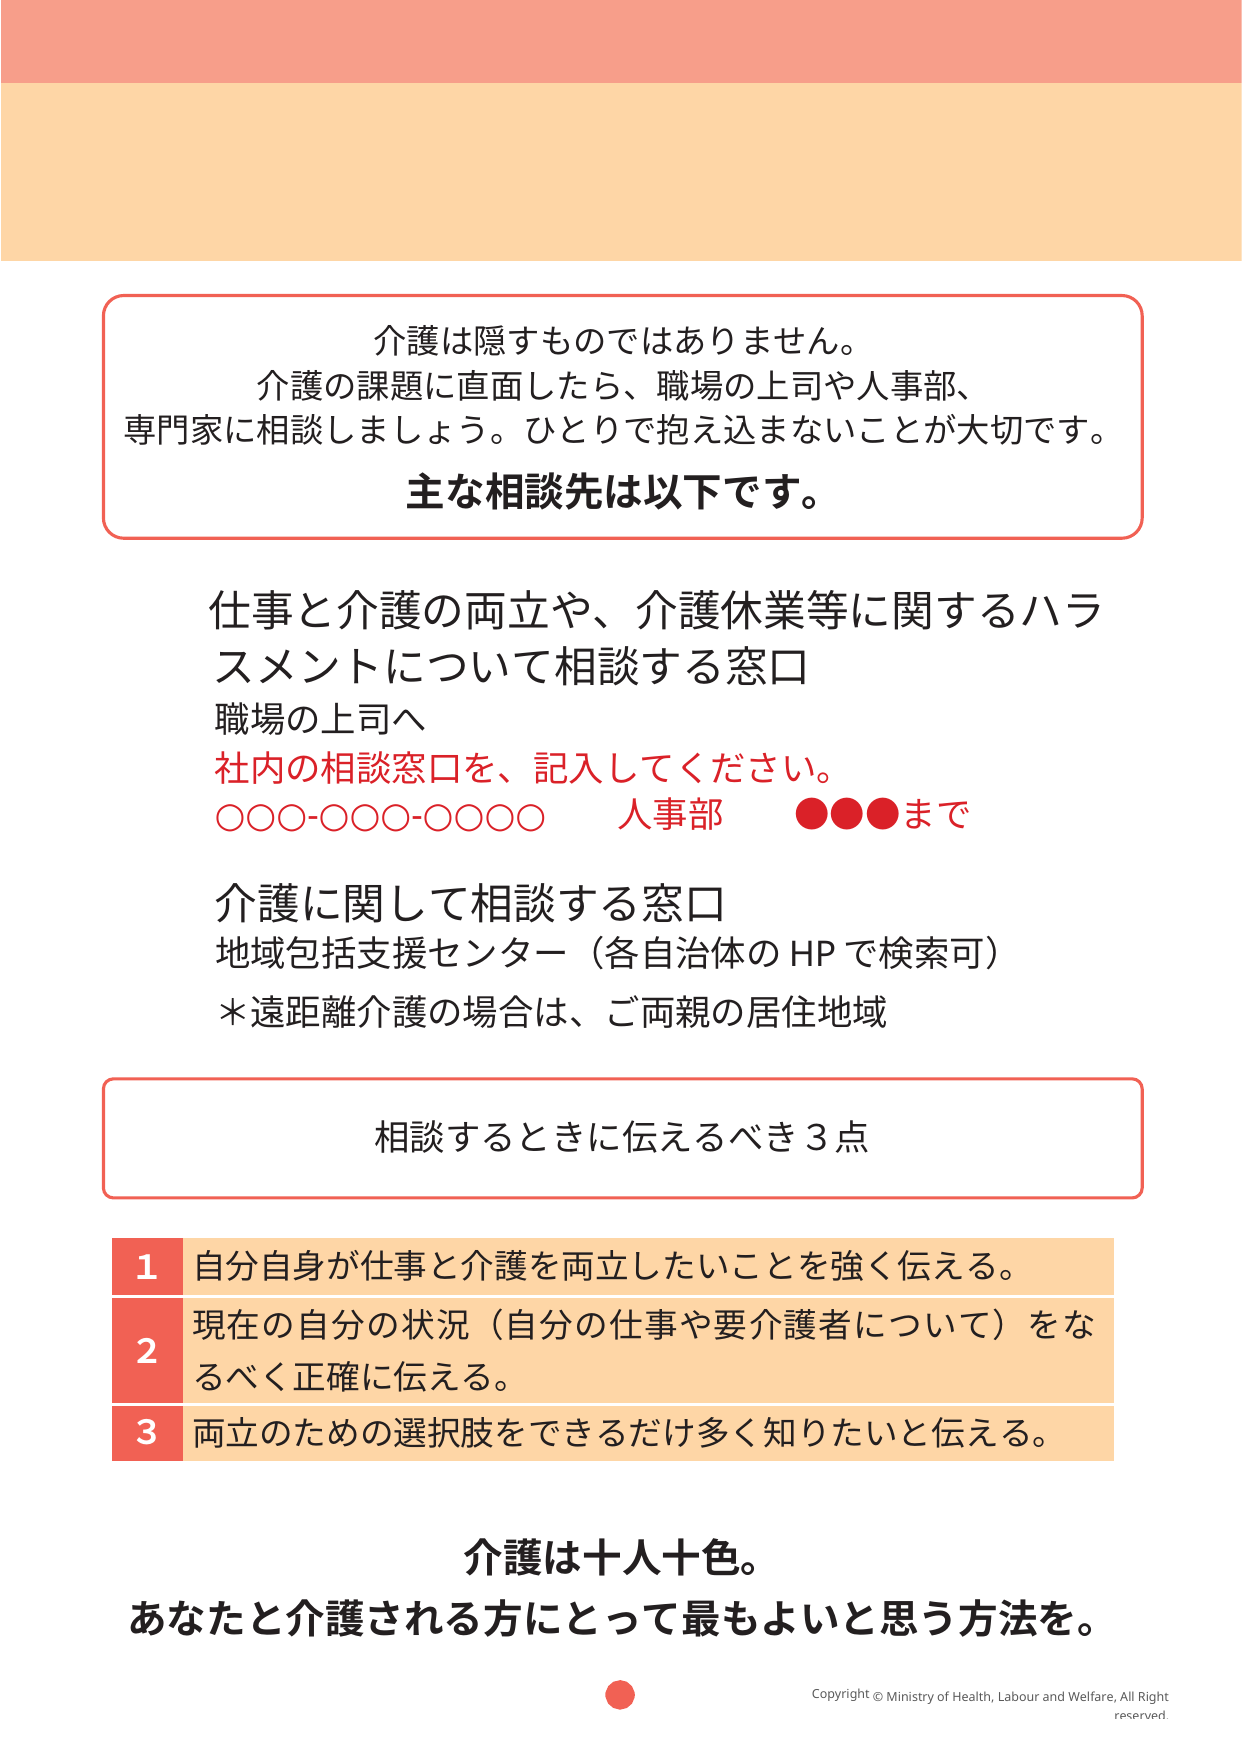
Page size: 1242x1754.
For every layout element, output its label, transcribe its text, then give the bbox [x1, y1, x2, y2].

table_header 自分自身が仕事と介護を両立したいことを強く伝える。 [183, 1238, 1114, 1295]
table_cell 両立のための選択肢をできるだけ多く知りたいと伝える。 [183, 1406, 1114, 1461]
table_cell 現在の自分の状況（自分の仕事や要介護者について）をなるべく正確に伝える。 [183, 1298, 1114, 1403]
text ＊遠距離介護の場合は、ご両親の居住地域 [214, 980, 1137, 1031]
text 主な相談先は以下です。 [121, 454, 1125, 513]
text 介護の課題に直面したら、職場の上司や人事部、 [121, 365, 1125, 410]
table_cell ２ [112, 1298, 183, 1403]
text 専門家に相談しましょう。ひとりで抱え込まないことが大切です。 [121, 410, 1125, 454]
text あなたと介護される方にとって最もよいと思う方法を。 [106, 1589, 1137, 1648]
text ○○○-○○○-○○○○ 人事部 ●●●まで [214, 792, 1137, 838]
text 社内の相談窓口を、記入してください。 [214, 747, 1137, 792]
table_cell ３ [112, 1406, 183, 1461]
text 介護は十人十色。 [106, 1538, 1137, 1589]
text 介護は隠すものではありません。 [121, 322, 1125, 365]
text 地域包括支援センター（各自治体のHPで検索可） [214, 934, 1137, 980]
text 相談するときに伝えるべき３点 [106, 1115, 1137, 1157]
text 職場の上司へ [214, 701, 1137, 747]
table_header １ [112, 1238, 183, 1295]
text 仕事と介護の両立や、介護休業等に関するハラスメントについて相談する窓口 [208, 589, 1137, 701]
text 介護に関して相談する窓口 [214, 838, 1137, 934]
